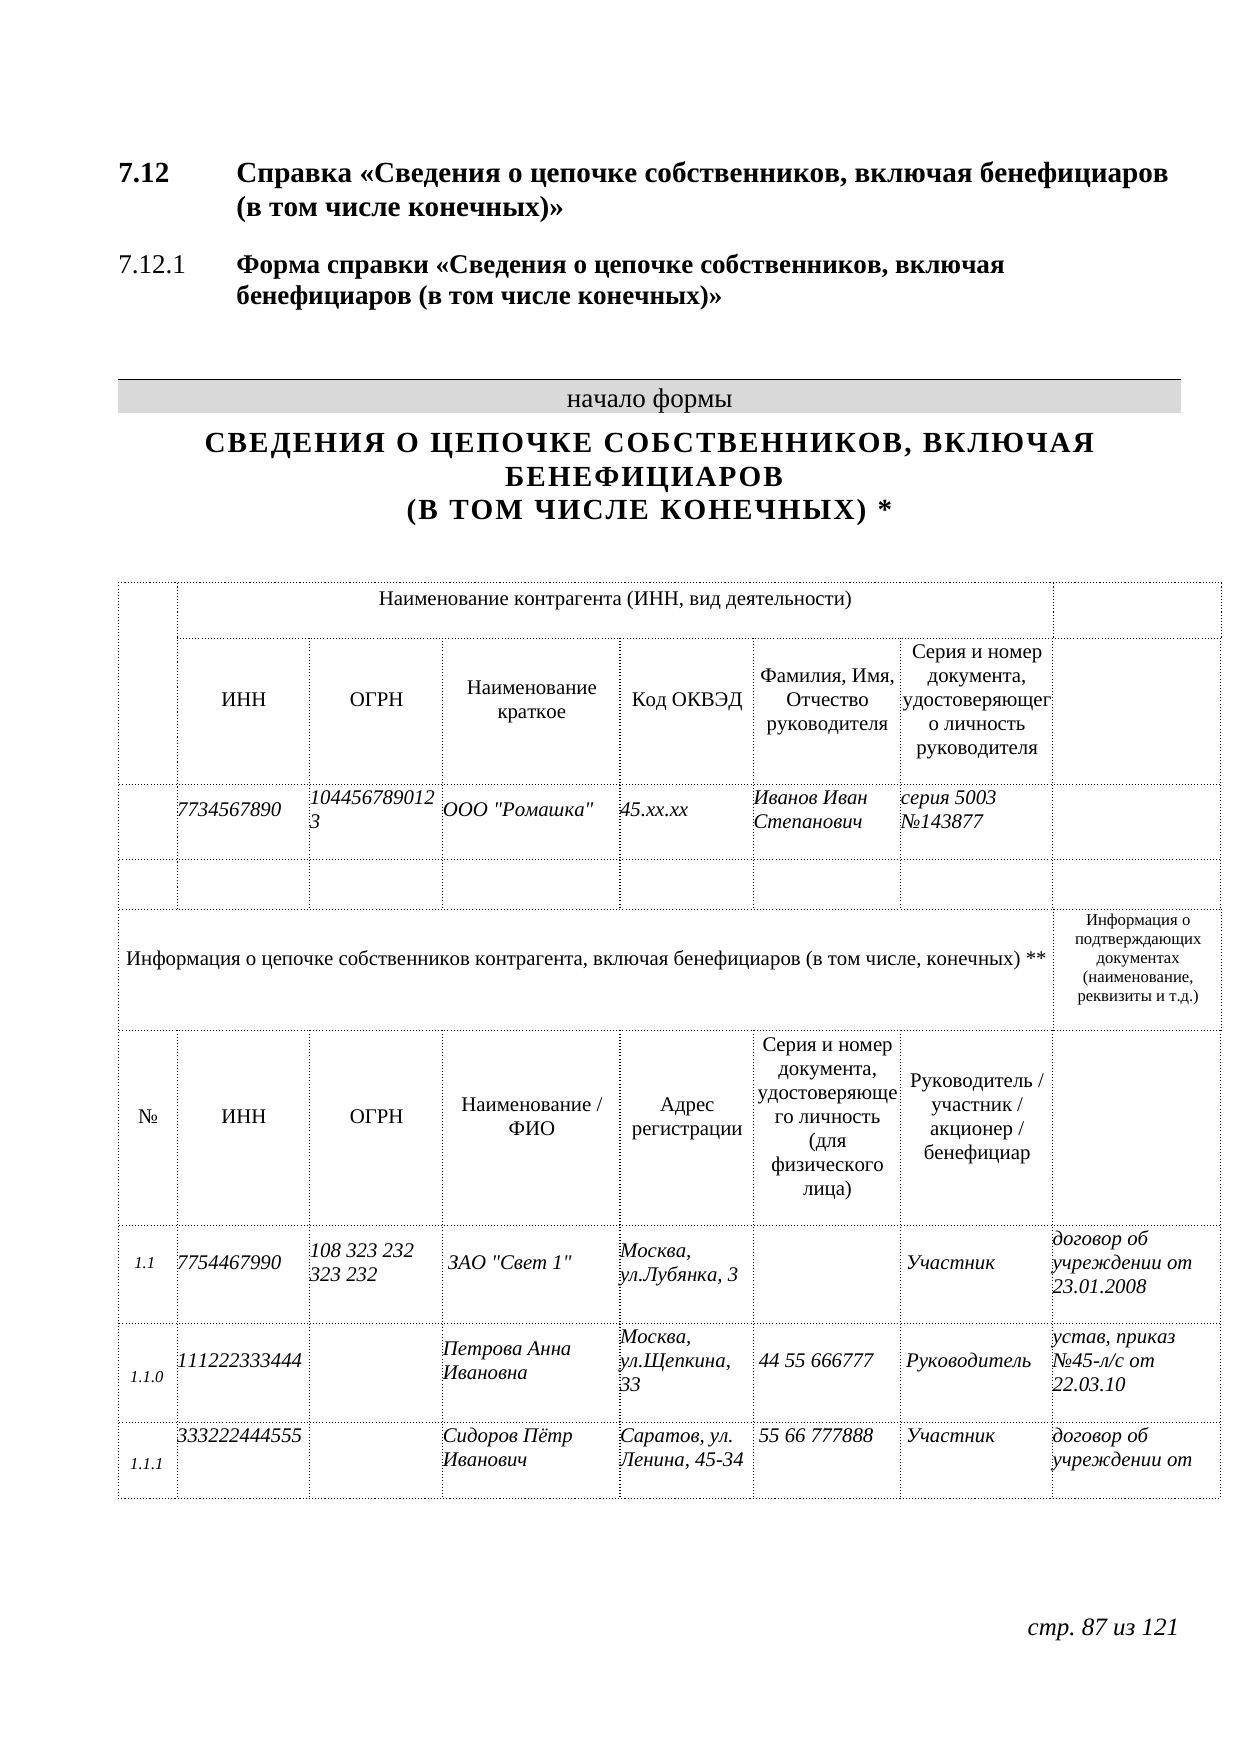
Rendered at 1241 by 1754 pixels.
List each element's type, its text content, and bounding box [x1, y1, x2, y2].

table_cell 111222333444 [177, 1323, 309, 1422]
subtitle Справка «Сведения о цепочке собственников, включая бенефициаров (в том числе конечных)» [118, 156, 1181, 223]
table_cell Иванов Иван Степанович [754, 784, 901, 858]
table_cell 333222444555 [177, 1422, 309, 1498]
table_cell Участник [901, 1225, 1052, 1323]
table_cell Серия и номер документа, удостоверяющего личность руководителя [901, 638, 1052, 784]
table_cell устав, приказ №45-л/с от 22.03.10 [1053, 1323, 1221, 1422]
table_cell 7754467990 [177, 1225, 309, 1323]
table_cell [1053, 1030, 1221, 1225]
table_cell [1053, 1422, 1221, 1498]
table_cell [901, 859, 1052, 908]
table_cell [1053, 859, 1221, 908]
table_cell [310, 1422, 443, 1498]
table_cell [620, 859, 753, 908]
table_cell 55 66 777888 [754, 1422, 901, 1498]
text Сведения о цепочке собственников, включая бенефициаров (в том числе конечных) * [118, 425, 1181, 526]
table_cell Москва, ул.Щепкина, 33 [620, 1323, 753, 1422]
table_header [1054, 582, 1222, 638]
table_cell Руководитель / участник / акционер / бенефициар [901, 1030, 1052, 1225]
table_cell ОГРН [310, 638, 443, 784]
table_cell 7734567890 [177, 784, 309, 858]
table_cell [443, 1422, 620, 1498]
text начало формы [118, 380, 1181, 413]
table_cell Фамилия, Имя, Отчество руководителя [754, 638, 901, 784]
table_header [119, 582, 177, 784]
table_cell ООО "Ромашка" [443, 784, 620, 858]
list Форма справки «Сведения о цепочке собственников, включая бенефициаров (в том числе конечных)» [118, 248, 1181, 310]
table_cell договор об учреждении от 23.01.2008 [1053, 1225, 1221, 1323]
table_cell ОГРН [310, 1030, 443, 1225]
table_cell [1053, 638, 1221, 784]
table_cell Код ОКВЭД [620, 638, 753, 784]
table_cell серия 5003 №143877 [901, 784, 1052, 858]
table_cell Информация о подтверждающих документах (наименование, реквизиты и т.д.) [1054, 909, 1222, 1030]
table_cell Наименование / ФИО [443, 1030, 620, 1225]
table_cell Наименование краткое [443, 638, 620, 784]
table_cell 1.1.0 [119, 1323, 177, 1422]
table_cell [310, 1323, 443, 1422]
table_cell Участник [901, 1422, 1052, 1498]
table_cell Адрес регистрации [620, 1030, 753, 1225]
table_cell [1053, 784, 1221, 858]
table_cell [310, 859, 443, 908]
table_cell 1.1.1 [119, 1422, 177, 1498]
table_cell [620, 1422, 753, 1498]
table_cell Петрова Анна Ивановна [443, 1323, 620, 1422]
table_cell [754, 1225, 901, 1323]
table_cell 1044567890123 [310, 784, 443, 858]
table_cell [119, 859, 177, 908]
table_cell 45.xx.xx [620, 784, 753, 858]
table_cell Информация о цепочке собственников контрагента, включая бенефициаров (в том числе, конечных) ** [119, 909, 1054, 1030]
table_cell [443, 859, 620, 908]
table_cell [119, 784, 177, 858]
table_cell ИНН [177, 638, 309, 784]
table_cell Руководитель [901, 1323, 1052, 1422]
table_cell 108 323 232 323 232 [310, 1225, 443, 1323]
table_cell [754, 859, 901, 908]
table_cell Серия и номер документа, удостоверяющего личность (для физического лица) [754, 1030, 901, 1225]
table_cell 1.1 [119, 1225, 177, 1323]
table_header Наименование контрагента (ИНН, вид деятельности) [177, 582, 1054, 638]
table_cell ИНН [177, 1030, 309, 1225]
table_cell № [119, 1030, 177, 1225]
table_cell ЗАО "Свет 1" [443, 1225, 620, 1323]
table_cell Москва, ул.Лубянка, 3 [620, 1225, 753, 1323]
table_cell 44 55 666777 [754, 1323, 901, 1422]
table_cell [177, 859, 309, 908]
